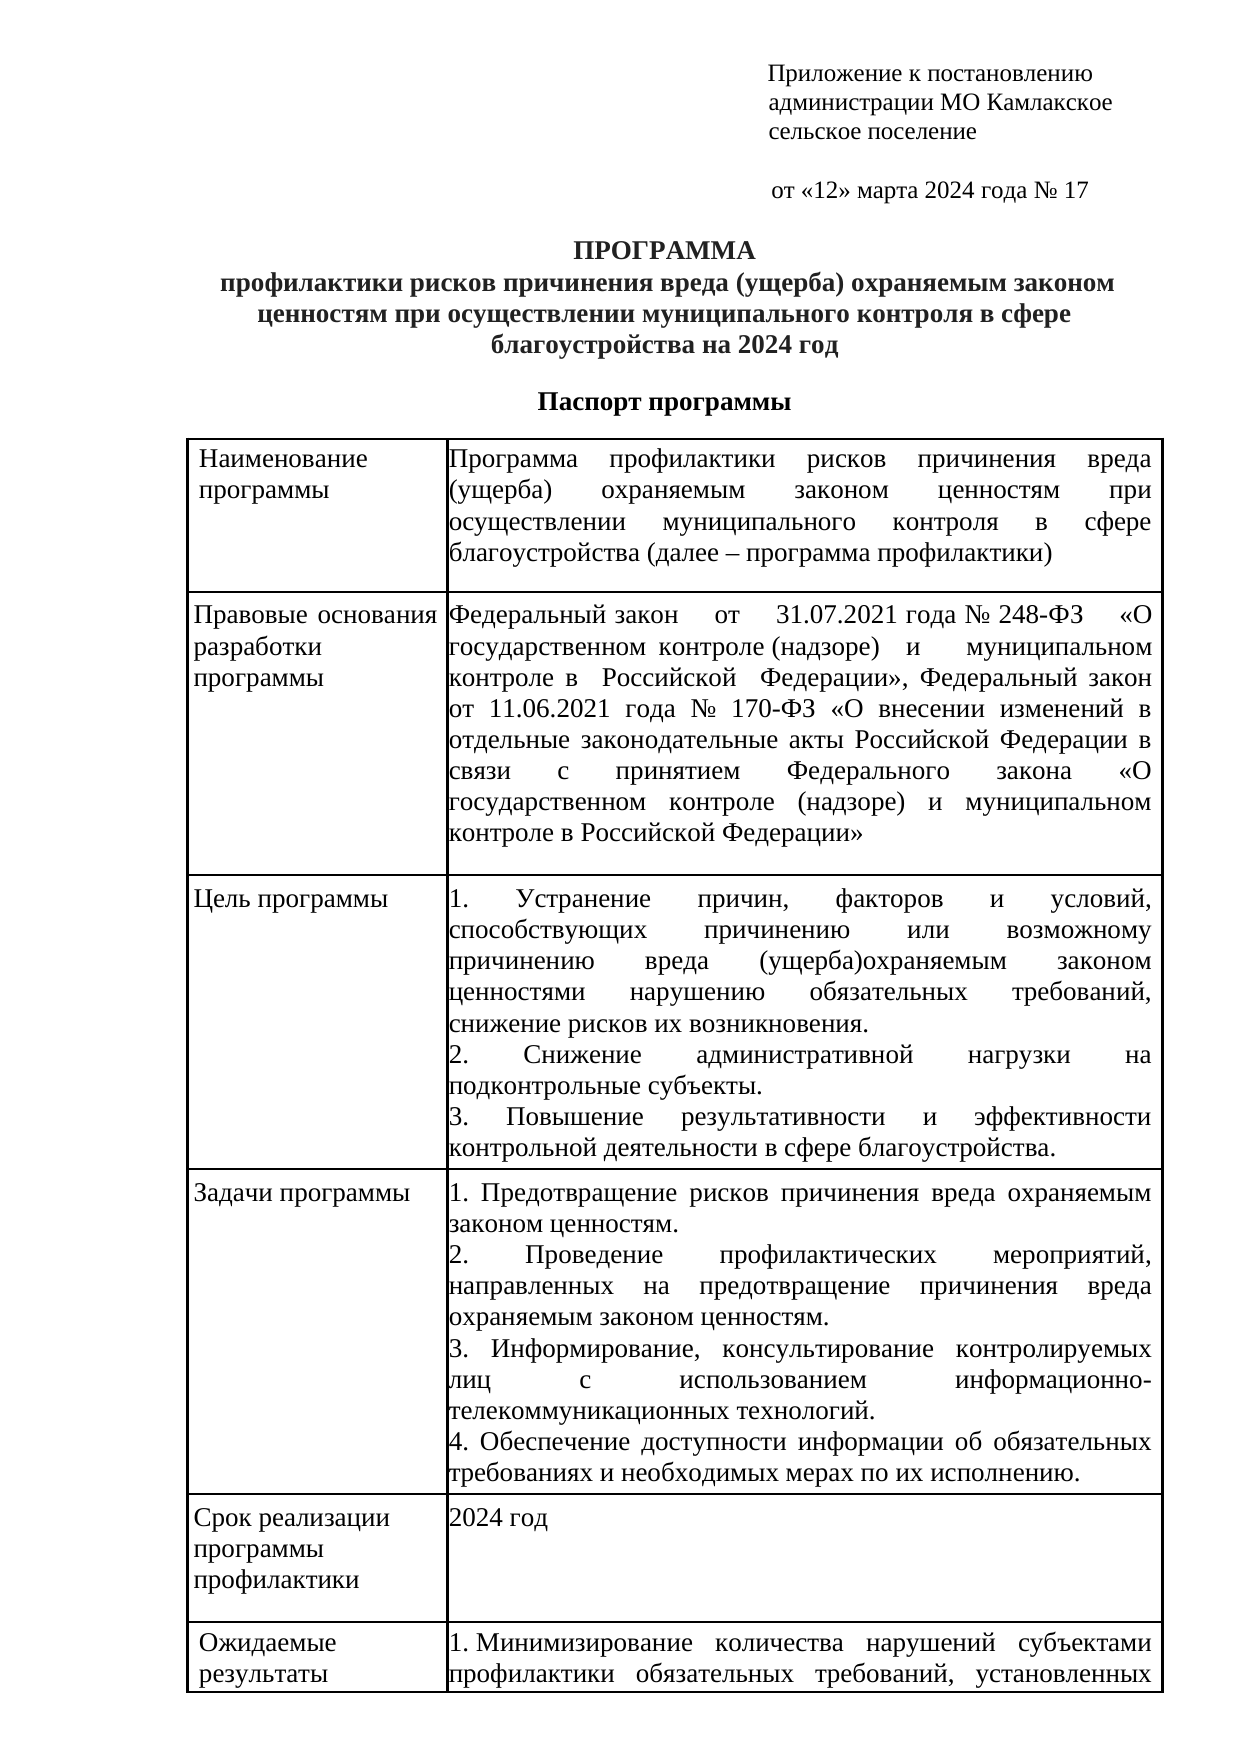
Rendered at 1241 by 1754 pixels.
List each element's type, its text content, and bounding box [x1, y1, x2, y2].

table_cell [449, 1623, 1161, 1691]
table_cell Задачи программы [189, 1170, 446, 1493]
text от «12» марта 2024 года № 17 [177, 175, 1124, 204]
table_cell Срок реализации программы профилактики [189, 1495, 446, 1621]
table_header Программа профилактики рисков причинения вреда (ущерба) охраняемым законом ценностям при осуществлении муниципального контроля в сфере благоустройства (далее – программа профилактики) [449, 440, 1161, 591]
text Приложение к постановлению администрации МО Камлакское сельское поселение [767, 59, 1124, 144]
text Паспорт программы [177, 385, 1152, 417]
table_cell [189, 1623, 446, 1691]
text ПРОГРАММА [177, 234, 1152, 266]
table_cell 1. Предотвращение рисков причинения вреда охраняемым законом ценностям. 2. Проведение профилактических мероприятий, направленных на предотвращение причинения вреда охраняемым законом ценностям. 3. Информирование, консультирование контролируемых лиц с использованием информационно-телекоммуникационных технологий. 4. Обеспечение доступности информации об обязательных требованиях и необходимых мерах по их исполнению. [449, 1170, 1161, 1493]
text профилактики рисков причинения вреда (ущерба) охраняемым законом ценностям при осуществлении муниципального контроля в сфере благоустройства на 2024 год [177, 266, 1152, 359]
table_header Наименование программы [189, 440, 446, 591]
table_cell 2024 год [449, 1495, 1161, 1621]
table_cell Цель программы [189, 876, 446, 1168]
table_cell 1. Устранение причин, факторов и условий, способствующих причинению или возможному причинению вреда (ущерба)охраняемым законом ценностями нарушению обязательных требований, снижение рисков их возникновения. 2. Снижение административной нагрузки на подконтрольные субъекты. 3. Повышение результативности и эффективности контрольной деятельности в сфере благоустройства. [449, 876, 1161, 1168]
table_cell Правовые основания разработки программы [189, 593, 446, 874]
table_cell Федеральный законот31.07.2021 года № 248-ФЗ«О государственном контроле(надзоре) и муниципальном контроле в Российской Федерации», Федеральный закон от 11.06.2021 года № 170-ФЗ «О внесении изменений в отдельные законодательные акты Российской Федерации в связи с принятием Федерального закона «О государственном контроле (надзоре) и муниципальном контроле в Российской Федерации» [449, 593, 1161, 874]
